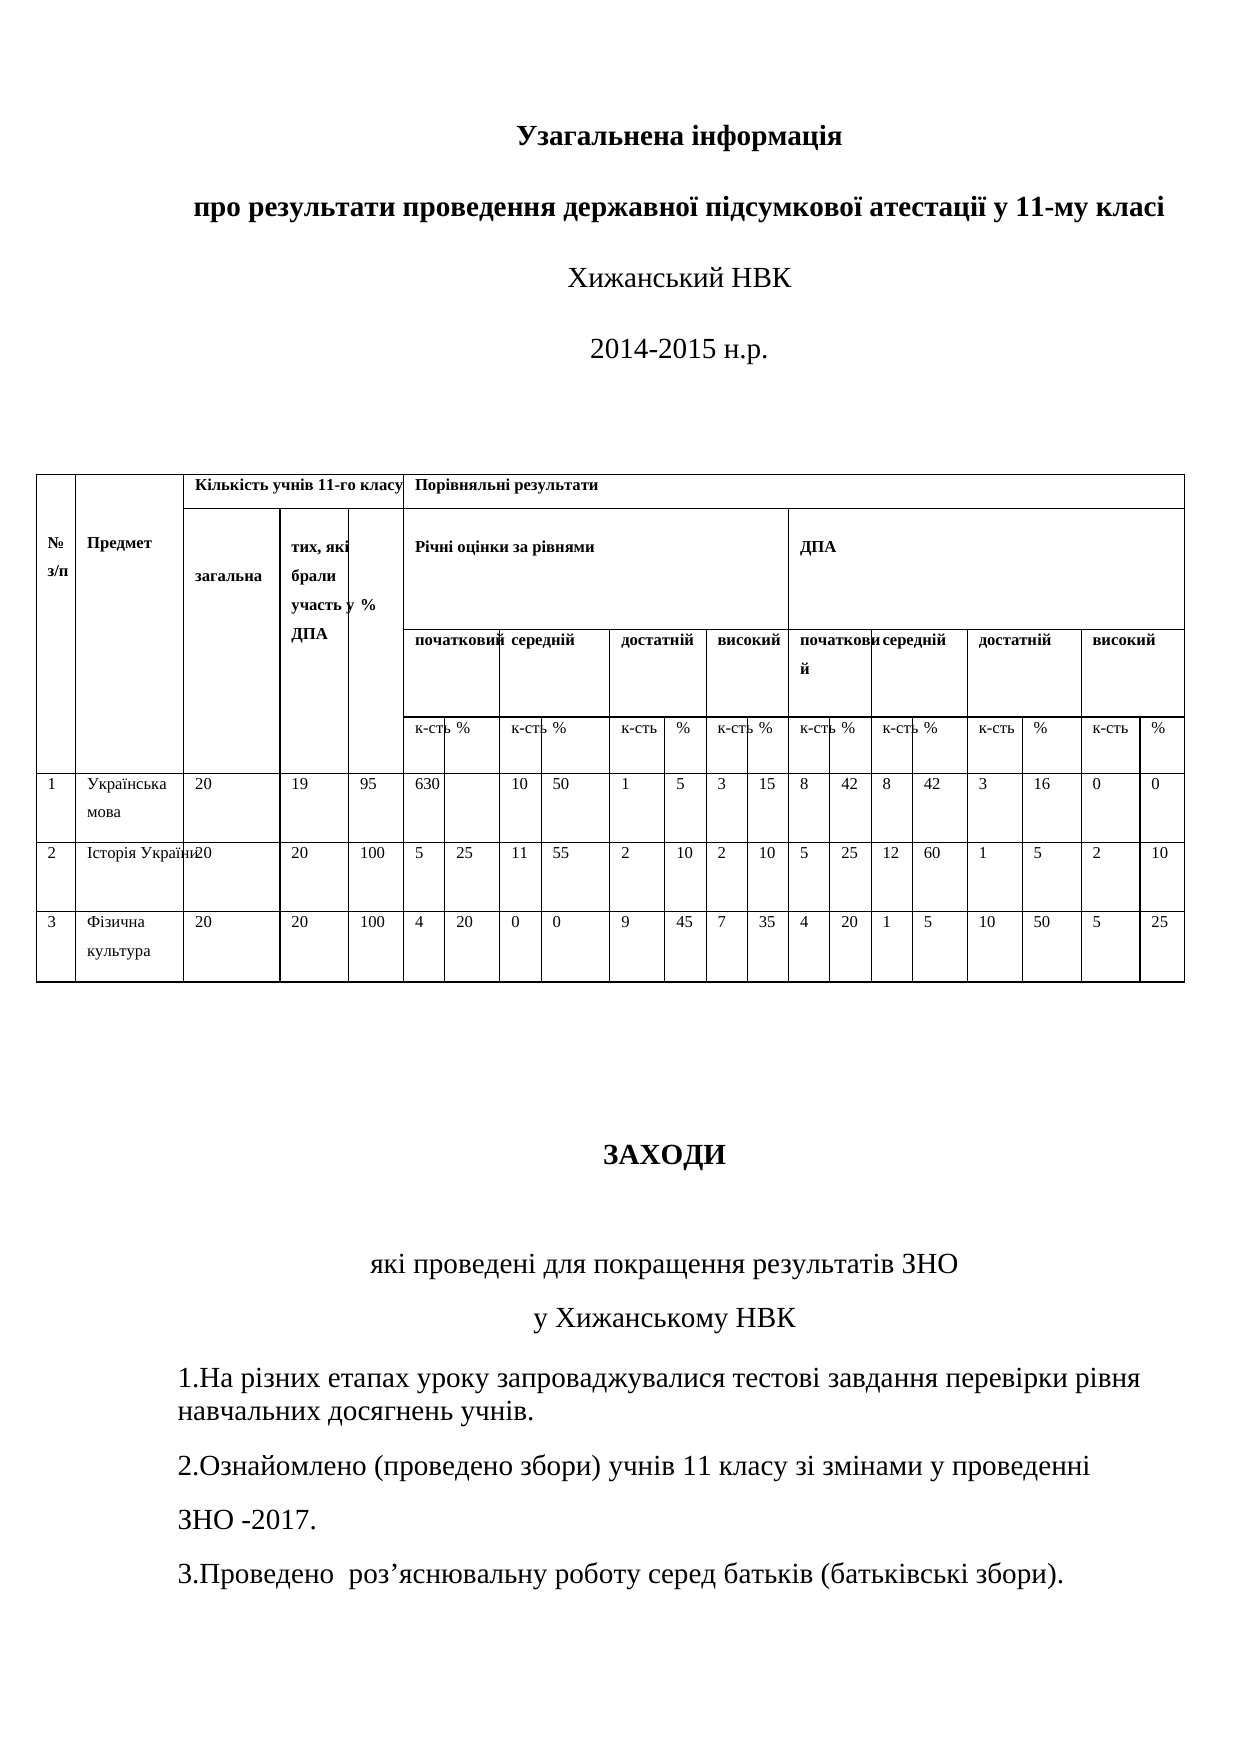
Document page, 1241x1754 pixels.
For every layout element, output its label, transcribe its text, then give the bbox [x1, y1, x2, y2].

table_cell 2 [37, 843, 75, 911]
table_cell % [913, 718, 967, 772]
table_cell високий [707, 630, 788, 716]
table_cell 5 [665, 774, 706, 842]
table_cell к-сть [968, 718, 1022, 772]
table_cell 100 [349, 912, 403, 981]
table_cell 10 [968, 912, 1022, 981]
table_cell % [445, 718, 499, 772]
table_cell 1 [37, 774, 75, 842]
table_cell к-сть [789, 718, 829, 772]
table_cell % [349, 509, 403, 772]
table_header Порівняльні результати [404, 475, 967, 507]
table_cell 50 [1023, 912, 1081, 981]
table_cell % [748, 718, 788, 772]
table_cell 5 [1023, 843, 1081, 911]
table_cell 25 [445, 843, 499, 911]
table_cell к-сть [1082, 718, 1139, 772]
table_cell 20 [830, 912, 871, 981]
table_cell початковий [789, 630, 871, 716]
table_cell 10 [665, 843, 706, 911]
table_cell 0 [542, 912, 609, 981]
table_cell [967, 509, 1184, 629]
table_cell 10 [748, 843, 788, 911]
table_cell 55 [542, 843, 609, 911]
table_cell 2 [707, 843, 747, 911]
table_cell 20 [445, 912, 499, 981]
table_cell 0 [500, 912, 541, 981]
table_cell 0 [1141, 774, 1184, 842]
table_cell % [1023, 718, 1081, 772]
table_cell 8 [872, 774, 912, 842]
table_cell к-сть [404, 718, 444, 772]
table_cell 3 [37, 912, 75, 981]
table_cell 6 [404, 774, 444, 842]
table_header № з/п [37, 475, 75, 772]
table_cell 10 [500, 774, 541, 842]
text 2014-2015 н.р. [177, 332, 1181, 365]
table_cell 25 [1141, 912, 1184, 981]
table_cell 7 [707, 912, 747, 981]
table_cell 2 [1082, 843, 1139, 911]
table_cell 5 [404, 843, 444, 911]
table_cell 9 [610, 912, 664, 981]
text ЗАХОДИ [177, 1137, 1152, 1171]
table_cell 45 [665, 912, 706, 981]
text 1.На різних етапах уроку запроваджувалися тестові завдання перевірки рівня навчальних досягнень учнів. [177, 1360, 1152, 1427]
table_cell 1 [872, 912, 912, 981]
table_cell 2 [610, 843, 664, 911]
table_cell 95 [349, 774, 403, 842]
text Хижанський НВК [177, 260, 1181, 294]
table_cell 20 [184, 774, 279, 842]
text 2.Ознайомлено (проведено збори) учнів 11 класу зі змінами у проведенні [177, 1448, 1152, 1481]
table_cell Фізична культура [76, 912, 183, 981]
table_cell достатній [610, 630, 706, 716]
table_cell 42 [913, 774, 967, 842]
table_cell 20 [281, 843, 348, 911]
table_cell % [665, 718, 706, 772]
table_cell 5 [1082, 912, 1139, 981]
table_cell 20 [184, 912, 279, 981]
table_cell середній [872, 630, 967, 716]
text ЗНО -2017. [177, 1502, 1152, 1536]
table_cell % [830, 718, 871, 772]
table_cell % [542, 718, 609, 772]
table_cell 25 [830, 843, 871, 911]
table_cell 60 [913, 843, 967, 911]
text 3.Проведено роз’яснювальну роботу серед батьків (батьківські збори). [177, 1557, 1152, 1590]
table_header [967, 475, 1184, 507]
table_cell 10 [1141, 843, 1184, 911]
table_cell к-сть [500, 718, 541, 772]
table_cell 3 [968, 774, 1022, 842]
table_cell 35 [748, 912, 788, 981]
table_cell високий [1082, 630, 1184, 716]
table_cell 20 [184, 843, 279, 911]
table_cell 4 [789, 912, 829, 981]
table_cell 12 [872, 843, 912, 911]
table_cell достатній [968, 630, 1081, 716]
text про результати проведення державної підсумкової атестації у 11-му класі [177, 189, 1181, 223]
table_cell 1 [610, 774, 664, 842]
table_cell 15 [748, 774, 788, 842]
table_cell 0 [1082, 774, 1139, 842]
table_cell к-сть [610, 718, 664, 772]
table_cell початковий [404, 630, 499, 716]
table_cell Річні оцінки за рівнями [404, 509, 788, 629]
table_header Предмет [76, 475, 183, 772]
table_cell 3 [707, 774, 747, 842]
table_cell % [1141, 718, 1184, 772]
table_cell 16 [1023, 774, 1081, 842]
table_cell 11 [500, 843, 541, 911]
table_cell загальна [184, 509, 279, 772]
table_cell к-сть [707, 718, 747, 772]
table_cell середній [500, 630, 609, 716]
table_cell Українська мова [76, 774, 183, 842]
table_cell 19 [281, 774, 348, 842]
table_cell 50 [542, 774, 609, 842]
text Узагальнена інформація [177, 118, 1181, 152]
text у Хижанському НВК [177, 1301, 1152, 1334]
table_cell к-сть [872, 718, 912, 772]
text які проведені для покращення результатів ЗНО [177, 1246, 1152, 1280]
table_cell тих, які брали участь у ДПА [281, 509, 348, 772]
table_cell Історія України [76, 843, 183, 911]
table_cell 8 [789, 774, 829, 842]
table_cell 1 [968, 843, 1022, 911]
table_cell 100 [349, 843, 403, 911]
table_cell 5 [913, 912, 967, 981]
table_cell ДПА [789, 509, 967, 629]
table_cell 4 [404, 912, 444, 981]
table_cell 42 [830, 774, 871, 842]
table_header Кількість учнів 11-го класу [184, 475, 403, 507]
table_cell 30 [445, 774, 499, 842]
table_cell 5 [789, 843, 829, 911]
table_cell 20 [281, 912, 348, 981]
